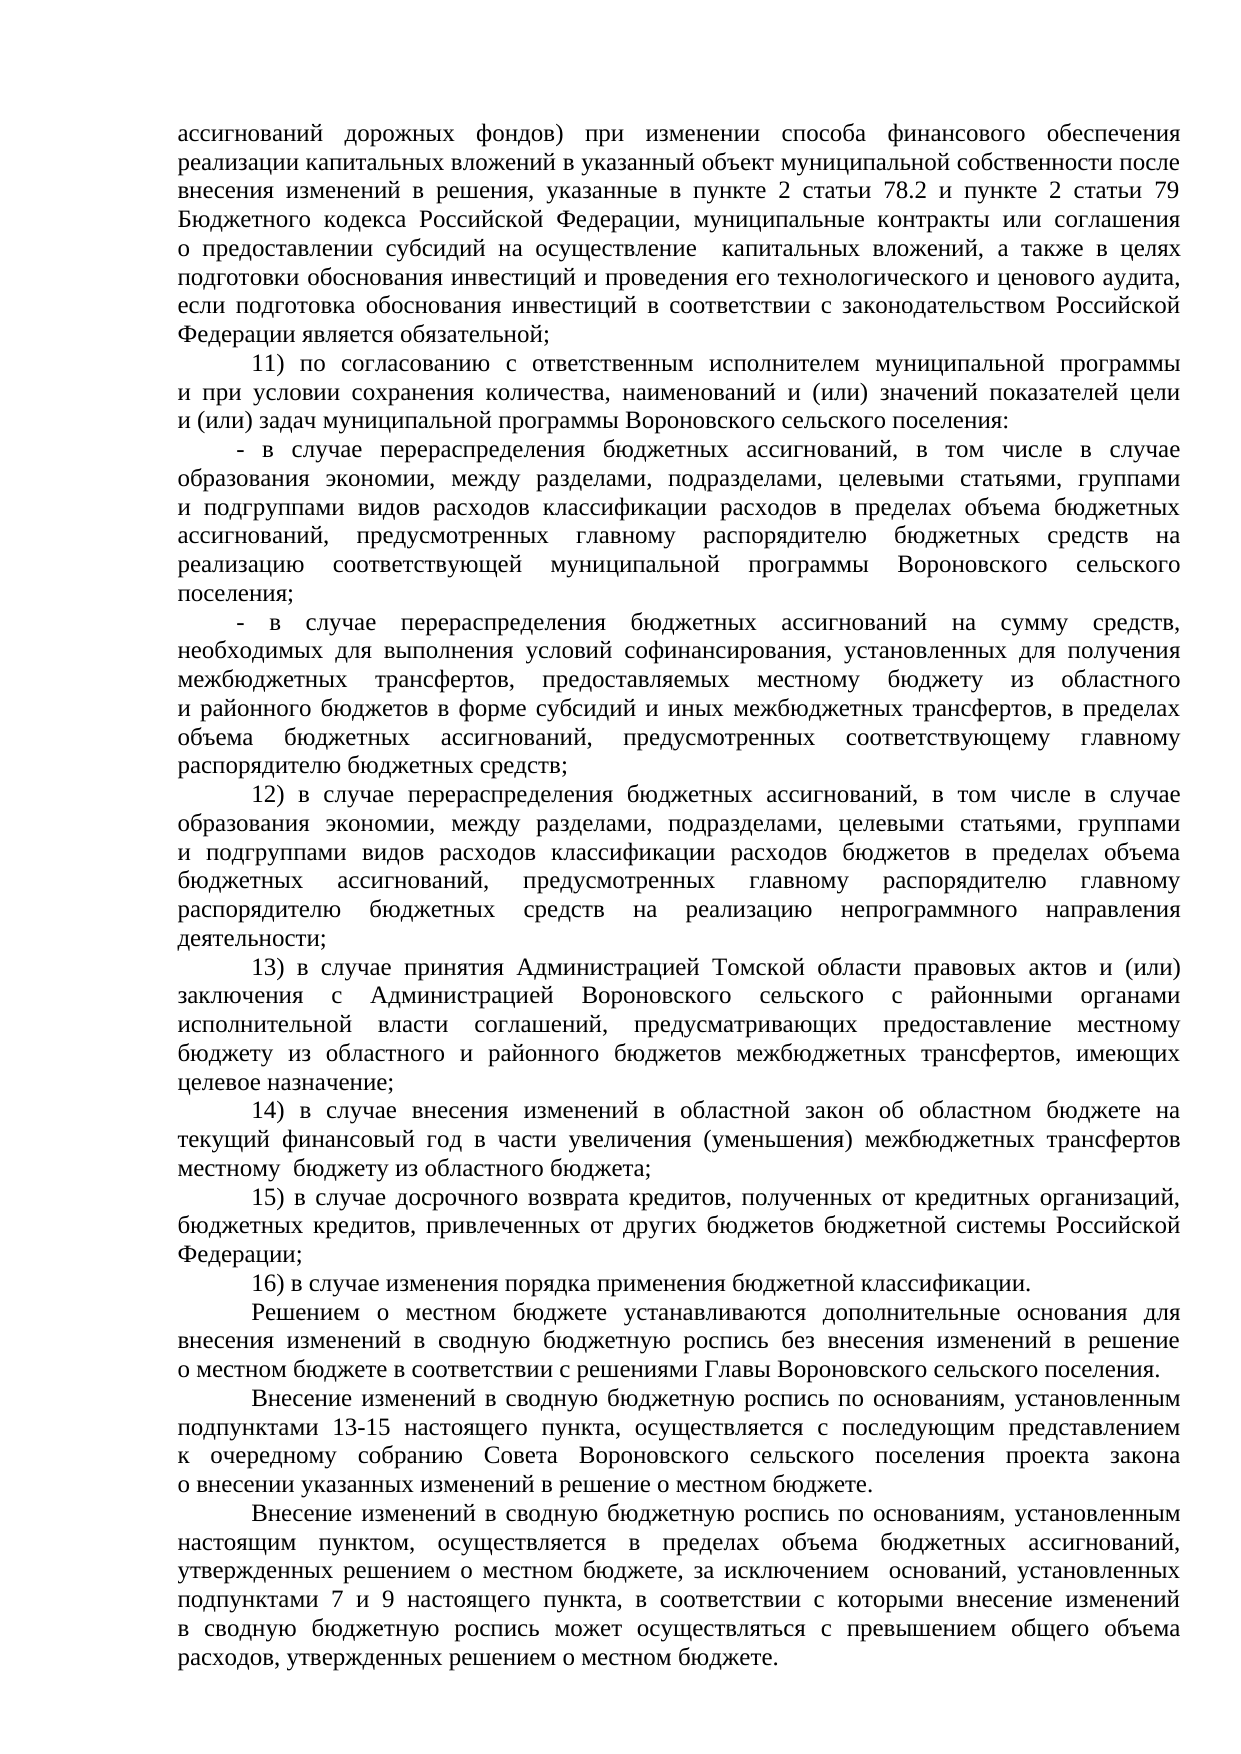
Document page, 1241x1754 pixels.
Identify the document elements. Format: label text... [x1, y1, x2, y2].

text 15) в случае досрочного возврата кредитов, полученных от кредитных организаций, бюджетных кредитов, привлеченных от других бюджетов бюджетной системы Российской Федерации; [177, 1182, 1181, 1268]
text Внесение изменений в сводную бюджетную роспись по основаниям, установленным настоящим пунктом, осуществляется в пределах объема бюджетных ассигнований, утвержденных решением о местном бюджете, за исключением оснований, установленных подпунктами 7 и 9 настоящего пункта, в соответствии с которыми внесение изменений в сводную бюджетную роспись может осуществляться с превышением общего объема расходов, утвержденных решением о местном бюджете. [177, 1498, 1181, 1671]
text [177, 118, 1181, 348]
text 13) в случае принятия Администрацией Томской области правовых актов и (или) заключения с Администрацией Вороновского сельского с районными органами исполнительной власти соглашений, предусматривающих предоставление местному бюджету из областного и районного бюджетов межбюджетных трансфертов, имеющих целевое назначение; [177, 952, 1181, 1096]
text 14) в случае внесения изменений в областной закон об областном бюджете на текущий финансовый год в части увеличения (уменьшения) межбюджетных трансфертов местному бюджету из областного бюджета; [177, 1096, 1181, 1182]
text 11) по согласованию с ответственным исполнителем муниципальной программы и при условии сохранения количества, наименований и (или) значений показателей цели и (или) задач муниципальной программы Вороновского сельского поселения: [177, 348, 1181, 434]
text Решением о местном бюджете устанавливаются дополнительные основания для внесения изменений в сводную бюджетную роспись без внесения изменений в решение о местном бюджете в соответствии с решениями Главы Вороновского сельского поселения. [177, 1297, 1181, 1383]
text Внесение изменений в сводную бюджетную роспись по основаниям, установленным подпунктами 13-15 настоящего пункта, осуществляется с последующим представлением к очередному собранию Совета Вороновского сельского поселения проекта закона о внесении указанных изменений в решение о местном бюджете. [177, 1383, 1181, 1498]
text - в случае перераспределения бюджетных ассигнований на сумму средств, необходимых для выполнения условий софинансирования, установленных для получения межбюджетных трансфертов, предоставляемых местному бюджету из областного и районного бюджетов в форме субсидий и иных межбюджетных трансфертов, в пределах объема бюджетных ассигнований, предусмотренных соответствующему главному распорядителю бюджетных средств; [177, 607, 1181, 779]
text - в случае перераспределения бюджетных ассигнований, в том числе в случае образования экономии, между разделами, подразделами, целевыми статьями, группами и подгруппами видов расходов классификации расходов в пределах объема бюджетных ассигнований, предусмотренных главному распорядителю бюджетных средств на реализацию соответствующей муниципальной программы Вороновского сельского поселения; [177, 434, 1181, 607]
text 12) в случае перераспределения бюджетных ассигнований, в том числе в случае образования экономии, между разделами, подразделами, целевыми статьями, группами и подгруппами видов расходов классификации расходов бюджетов в пределах объема бюджетных ассигнований, предусмотренных главному распорядителю главному распорядителю бюджетных средств на реализацию непрограммного направления деятельности; [177, 779, 1181, 952]
text 16) в случае изменения порядка применения бюджетной классификации. [177, 1268, 1181, 1297]
